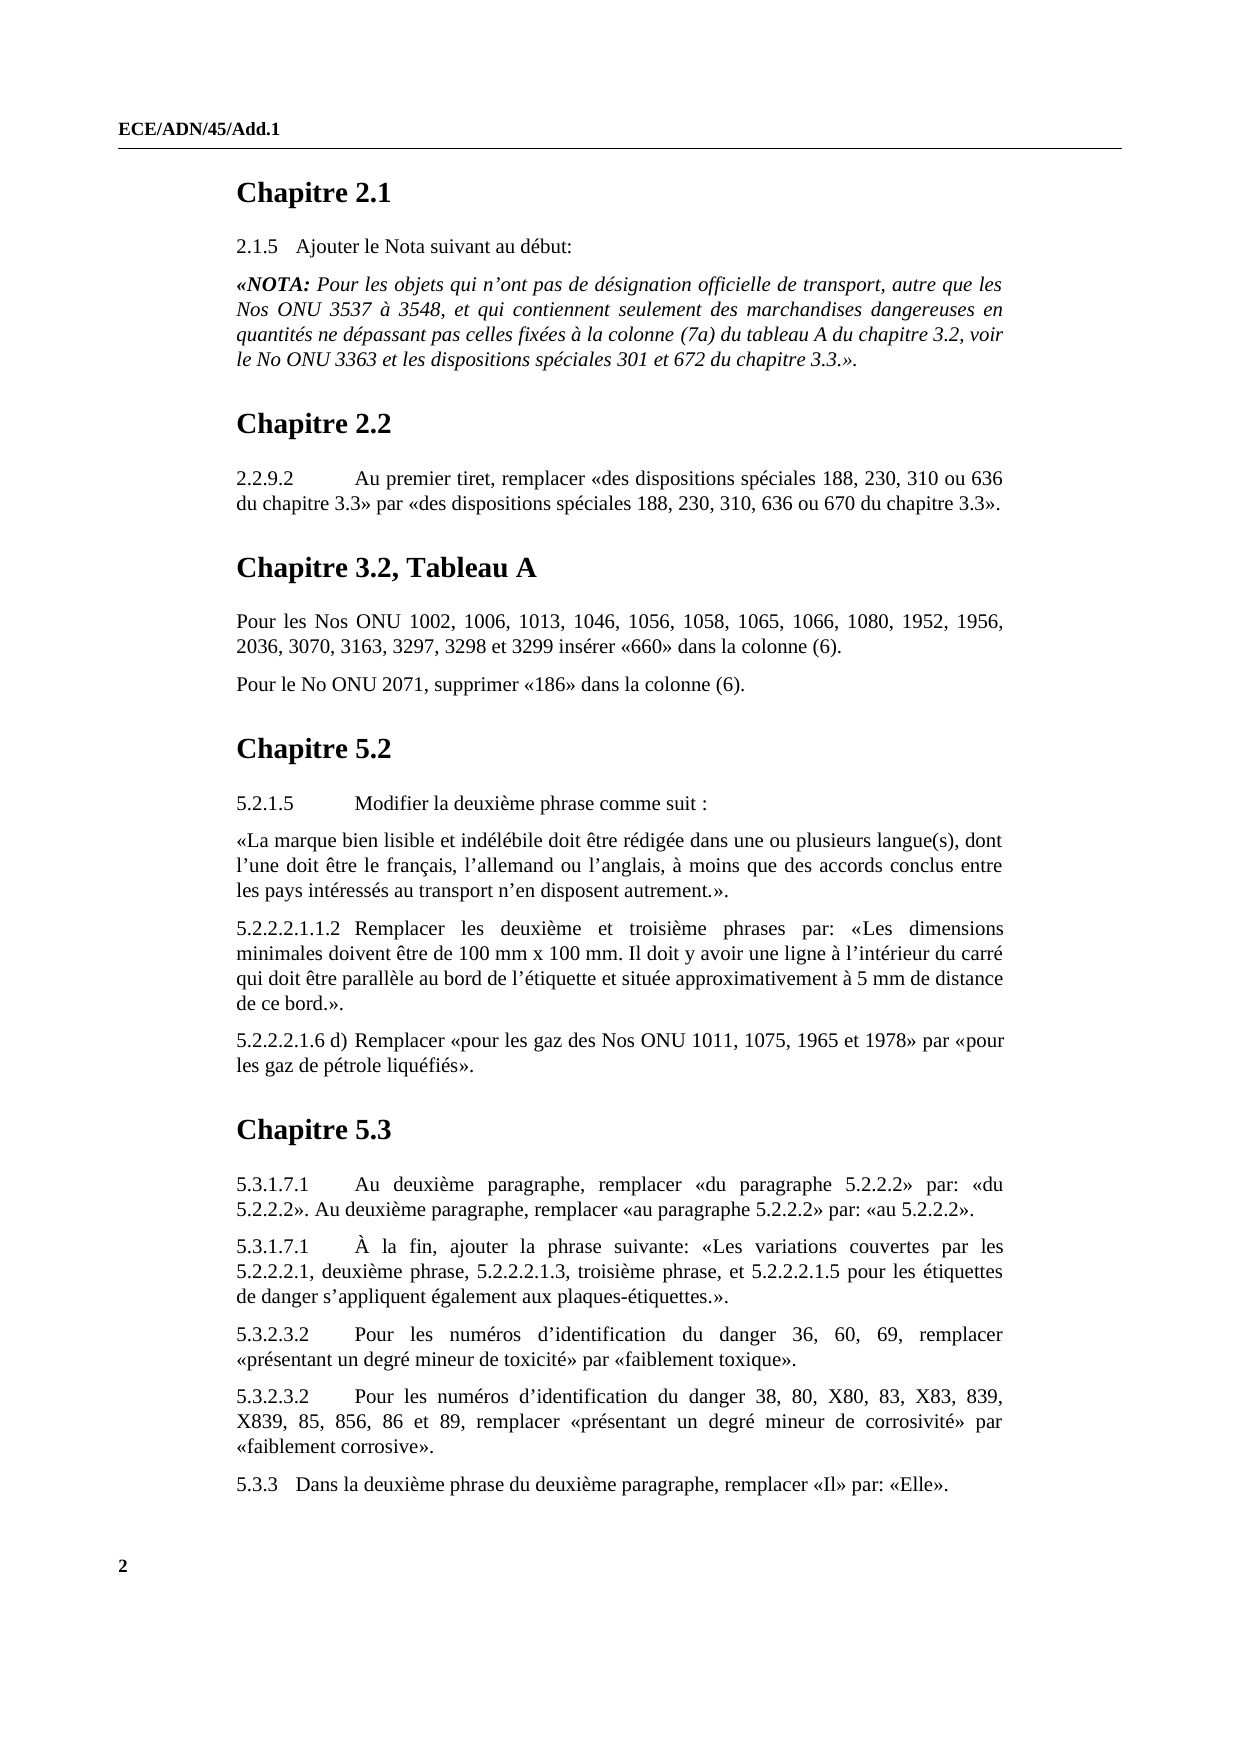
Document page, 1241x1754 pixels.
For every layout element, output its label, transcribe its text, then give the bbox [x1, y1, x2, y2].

text 5.3.1.7.1 Au deuxième paragraphe, remplacer «du paragraphe 5.2.2.2» par: «du 5.2.2.2». Au deuxième paragraphe, remplacer «au paragraphe 5.2.2.2» par: «au 5.2.2.2». [236, 1171, 1004, 1221]
text Chapitre 5.2 [118, 733, 1004, 765]
text Pour les Nos ONU 1002, 1006, 1013, 1046, 1056, 1058, 1065, 1066, 1080, 1952, 1956, 2036, 3070, 3163, 3297, 3298 et 3299 insérer «660» dans la colonne (6). [236, 608, 1004, 658]
text 5.3.2.3.2 Pour les numéros d’identification du danger 38, 80, X80, 83, X83, 839, X839, 85, 856, 86 et 89, remplacer «présentant un degré mineur de corrosivité» par «faiblement corrosive». [236, 1383, 1004, 1458]
text 5.2.2.2.1.6 d) Remplacer «pour les gaz des Nos ONU 1011, 1075, 1965 et 1978» par «pour les gaz de pétrole liquéfiés». [236, 1027, 1004, 1077]
text 5.2.1.5 Modifier la deuxième phrase comme suit : [236, 790, 1004, 815]
text Chapitre 5.3 [118, 1115, 1004, 1146]
text Chapitre 3.2, Tableau A [118, 552, 1004, 583]
text 5.2.2.2.1.1.2 Remplacer les deuxième et troisième phrases par: «Les dimensions minimales doivent être de 100 mm x 100 mm. Il doit y avoir une ligne à l’intérieur du carré qui doit être parallèle au bord de l’étiquette et située approximativement à 5 mm de distance de ce bord.». [236, 915, 1004, 1015]
text 2.1.5 Ajouter le Nota suivant au début: [236, 233, 1004, 258]
text 2.2.9.2 Au premier tiret, remplacer «des dispositions spéciales 188, 230, 310 ou 636 du chapitre 3.3» par «des dispositions spéciales 188, 230, 310, 636 ou 670 du chapitre 3.3». [236, 465, 1004, 515]
text 5.3.1.7.1 À la fin, ajouter la phrase suivante: «Les variations couvertes par les 5.2.2.2.1, deuxième phrase, 5.2.2.2.1.3, troisième phrase, et 5.2.2.2.1.5 pour les étiquettes de danger s’appliquent également aux plaques-étiquettes.». [236, 1233, 1004, 1308]
text «NOTA: Pour les objets qui n’ont pas de désignation officielle de transport, autre que les Nos ONU 3537 à 3548, et qui contiennent seulement des marchandises dangereuses en quantités ne dépassant pas celles fixées à la colonne (7a) du tableau A du chapitre 3.2, voir le No ONU 3363 et les dispositions spéciales 301 et 672 du chapitre 3.3.». [236, 271, 1004, 371]
text Chapitre 2.1 [118, 177, 1004, 208]
text Chapitre 2.2 [118, 408, 1004, 440]
text 5.3.2.3.2 Pour les numéros d’identification du danger 36, 60, 69, remplacer «présentant un degré mineur de toxicité» par «faiblement toxique». [236, 1321, 1004, 1371]
text «La marque bien lisible et indélébile doit être rédigée dans une ou plusieurs langue(s), dont l’une doit être le français, l’allemand ou l’anglais, à moins que des accords conclus entre les pays intéressés au transport n’en disposent autrement.». [236, 827, 1004, 902]
text 5.3.3 Dans la deuxième phrase du deuxième paragraphe, remplacer «Il» par: «Elle». [236, 1471, 1004, 1496]
text Pour le No ONU 2071, supprimer «186» dans la colonne (6). [236, 671, 1004, 696]
